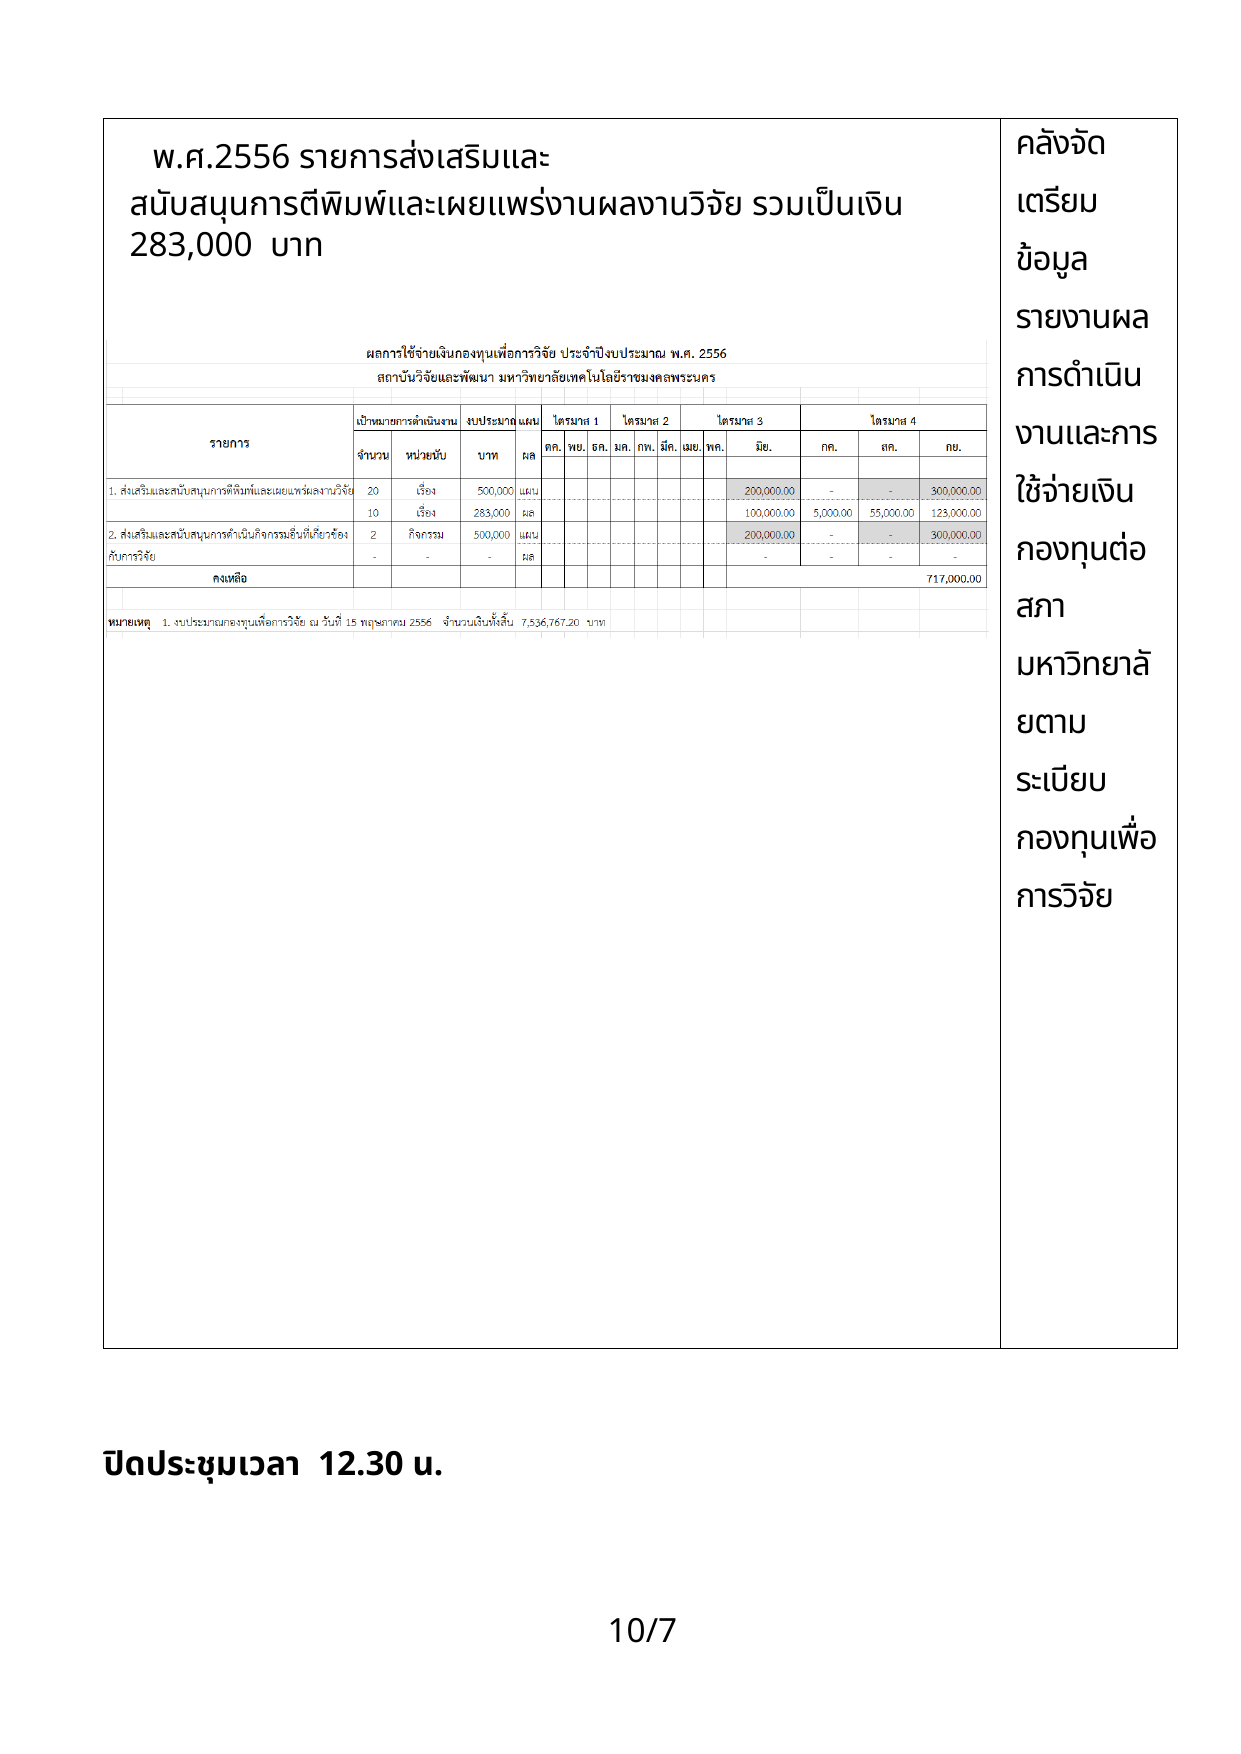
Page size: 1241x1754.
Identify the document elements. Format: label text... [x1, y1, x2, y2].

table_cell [1001, 119, 1177, 1347]
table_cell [104, 119, 1000, 1347]
text ปิดประชุมเวลา 12.30 น. [103, 1439, 1181, 1490]
picture [106, 340, 989, 638]
